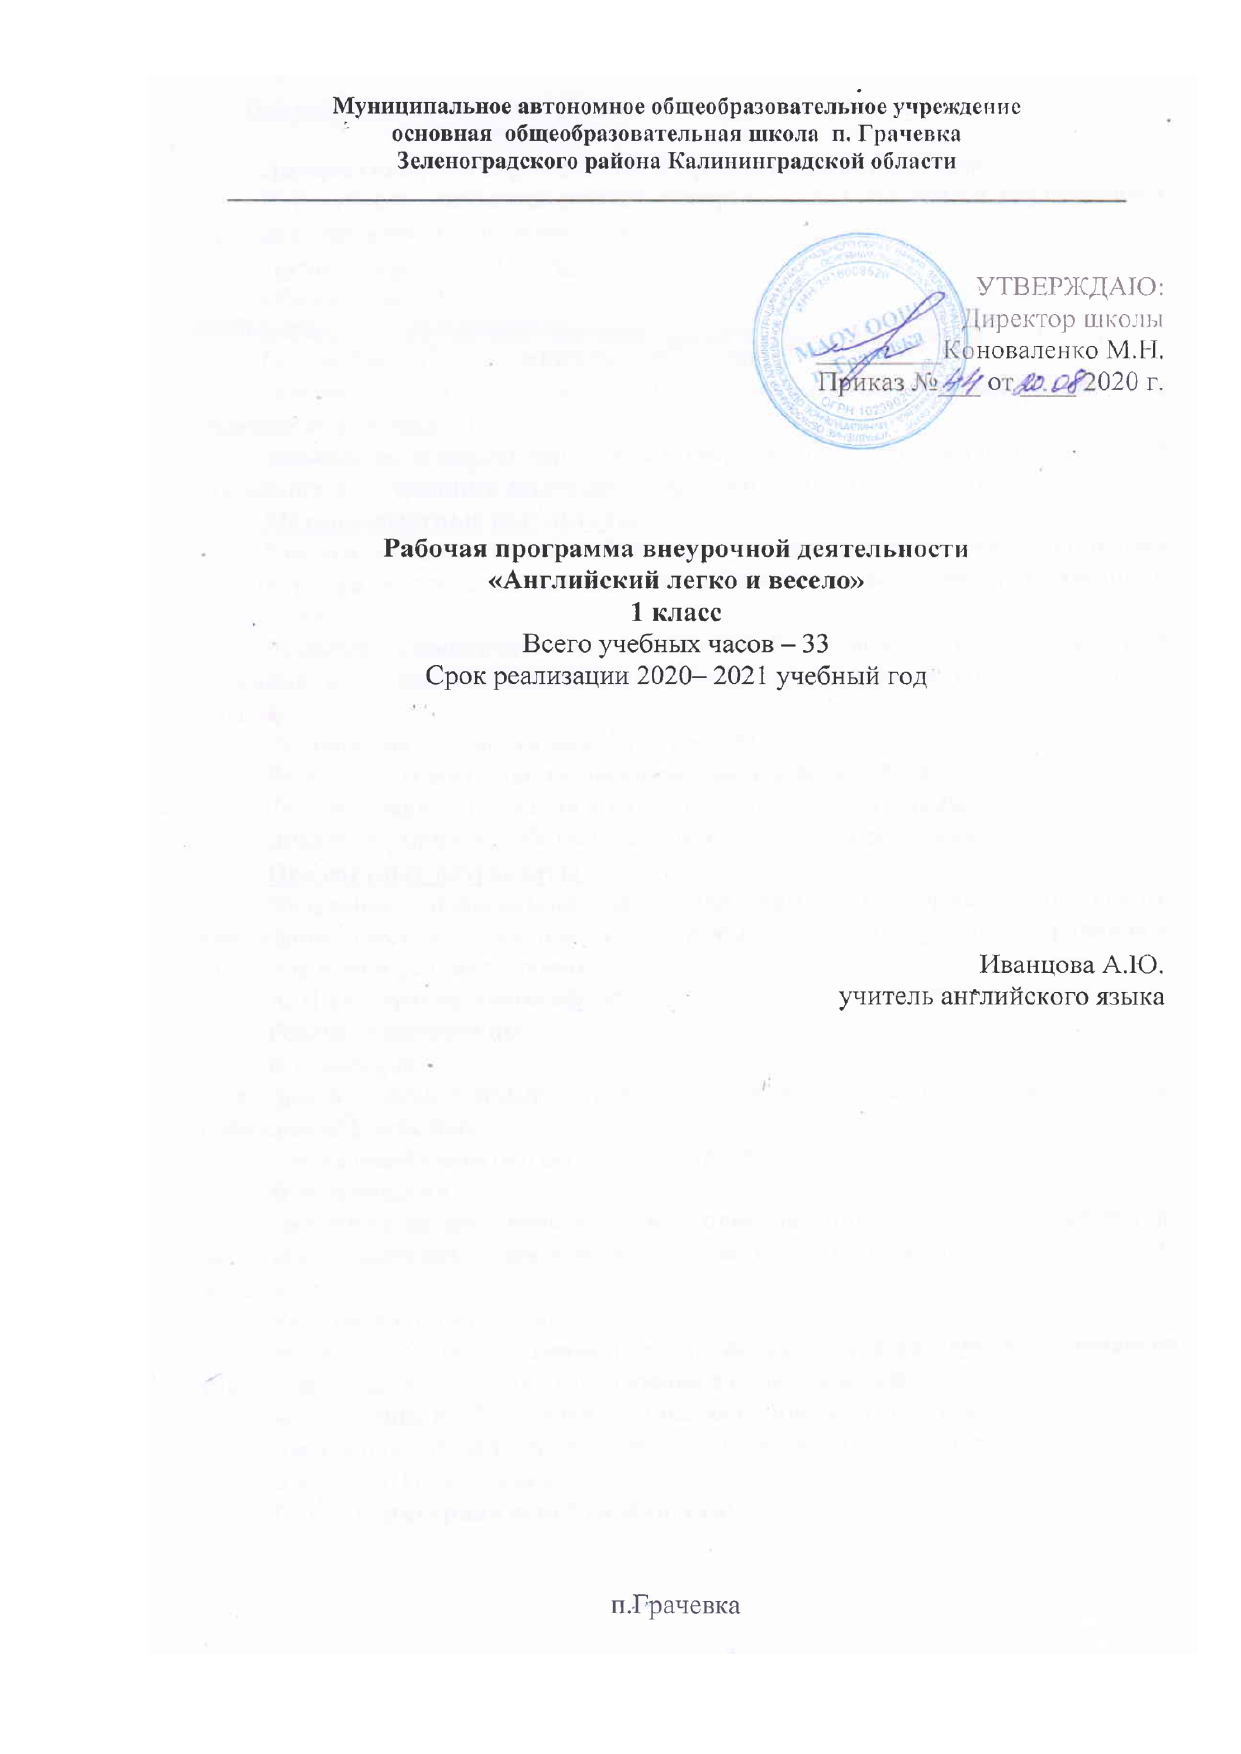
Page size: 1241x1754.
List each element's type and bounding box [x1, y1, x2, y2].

picture [147, 75, 1198, 1654]
